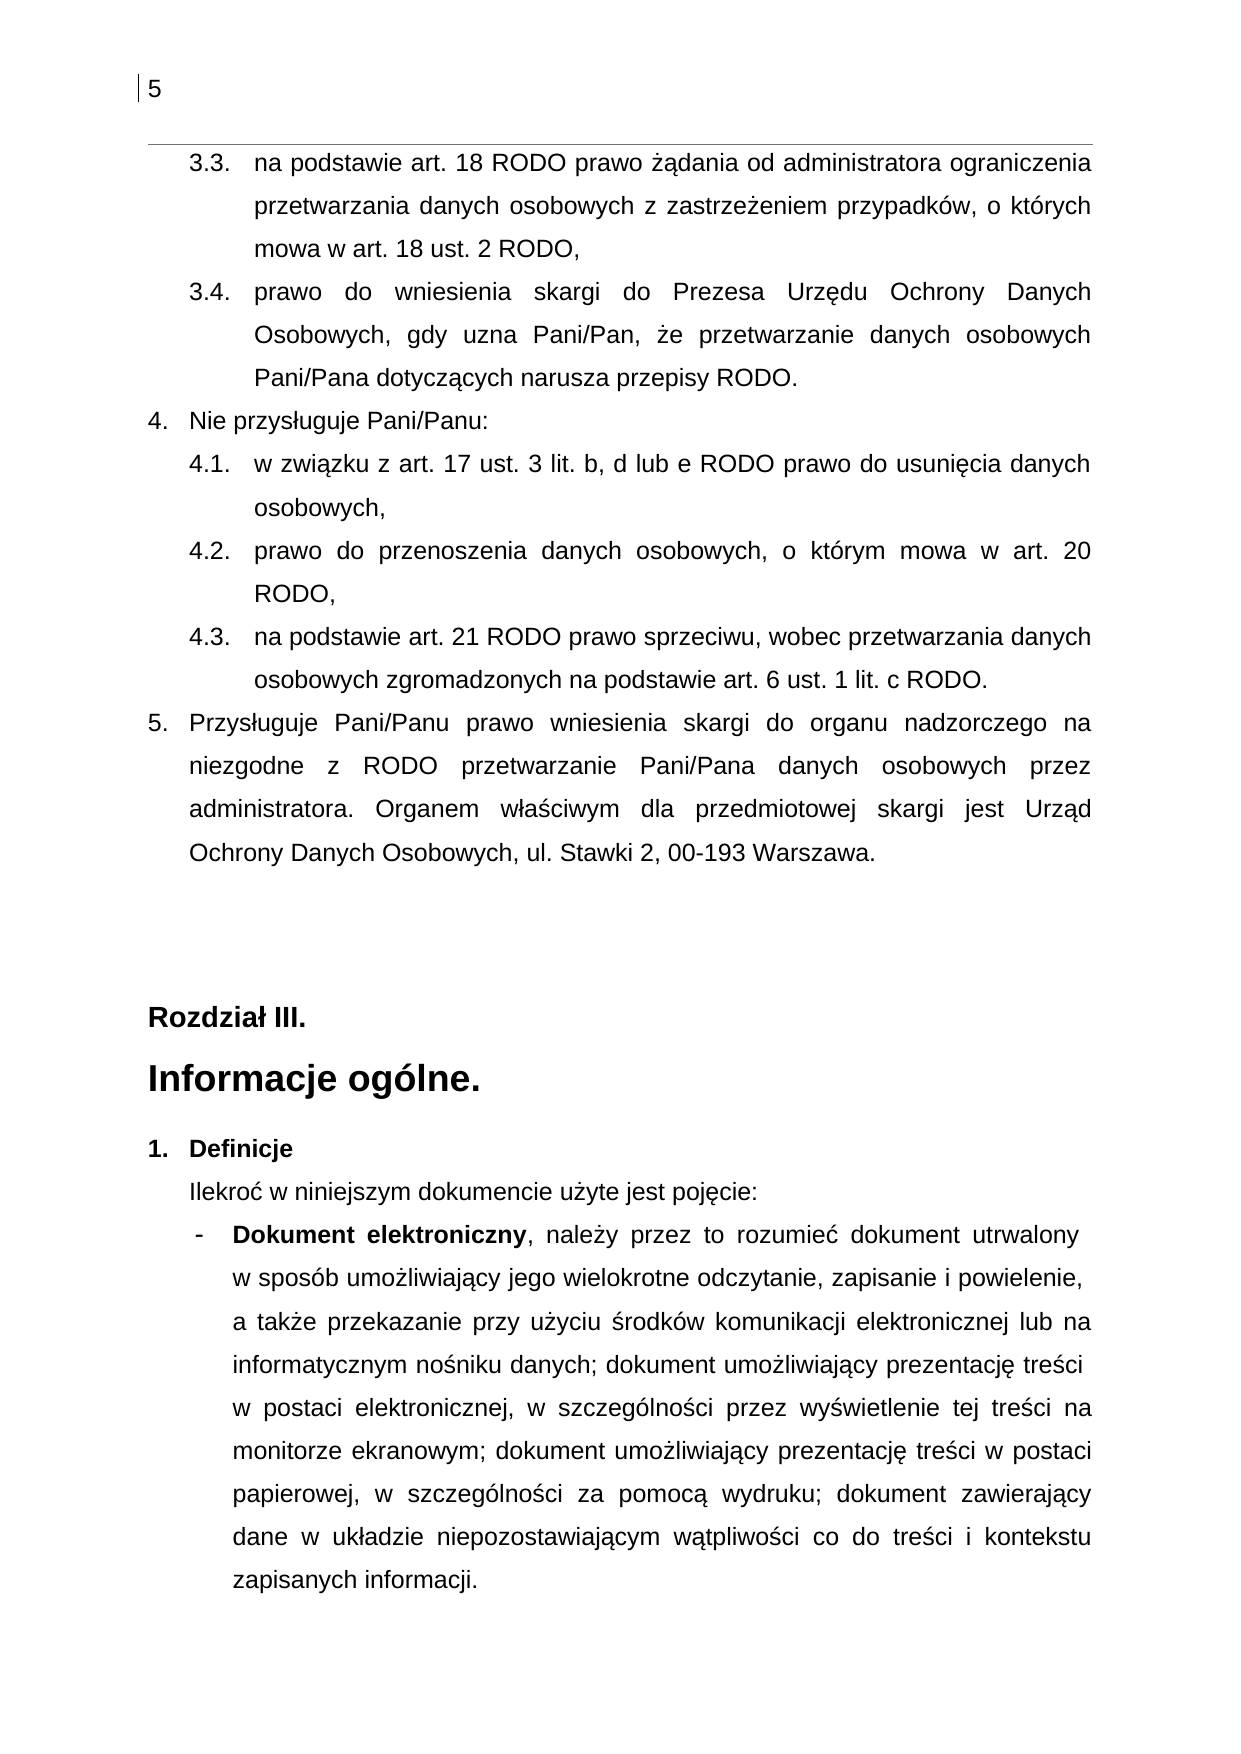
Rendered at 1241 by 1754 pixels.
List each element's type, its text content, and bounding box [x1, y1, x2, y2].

list Dokument elektroniczny, należy przez to rozumieć dokument utrwalony w sposób umożliwiający jego wielokrotne odczytanie, zapisanie i powielenie, a także przekazanie przy użyciu środków komunikacji elektronicznej lub na informatycznym nośniku danych; dokument umożliwiający prezentację treści w postaci elektronicznej, w szczególności przez wyświetlenie tej treści na monitorze ekranowym; dokument umożliwiający prezentację treści w postaci papierowej, w szczególności za pomocą wydruku; dokument zawierający dane w układzie niepozostawiającym wątpliwości co do treści i kontekstu zapisanych informacji. [195, 1220, 1093, 1594]
subtitle Informacje ogólne. [148, 992, 1093, 1100]
list w związku z art. 17 ust. 3 lit. b, d lub e RODO prawo do usunięcia danych osobowych, [189, 449, 1093, 521]
list prawo do wniesienia skargi do Prezesa Urzędu Ochrony Danych Osobowych, gdy uzna Pani/Pan, że przetwarzanie danych osobowych Pani/Pana dotyczących narusza przepisy RODO. [189, 277, 1093, 392]
subtitle Definicje [148, 1134, 1093, 1163]
list na podstawie art. 21 RODO prawo sprzeciwu, wobec przetwarzania danych osobowych zgromadzonych na podstawie art. 6 ust. 1 lit. c RODO. [189, 622, 1093, 694]
text Ilekroć w niniejszym dokumencie użyte jest pojęcie: [189, 1177, 1093, 1206]
list na podstawie art. 18 RODO prawo żądania od administratora ograniczenia przetwarzania danych osobowych z zastrzeżeniem przypadków, o których mowa w art. 18 ust. 2 RODO, [189, 148, 1093, 263]
list prawo do przenoszenia danych osobowych, o którym mowa w art. 20 RODO, [189, 536, 1093, 608]
list Nie przysługuje Pani/Panu: [148, 406, 1093, 435]
list Przysługuje Pani/Panu prawo wniesienia skargi do organu nadzorczego na niezgodne z RODO przetwarzanie Pani/Pana danych osobowych przez administratora. Organem właściwym dla przedmiotowej skargi jest Urząd Ochrony Danych Osobowych, ul. Stawki 2, 00-193 Warszawa. [148, 708, 1093, 866]
